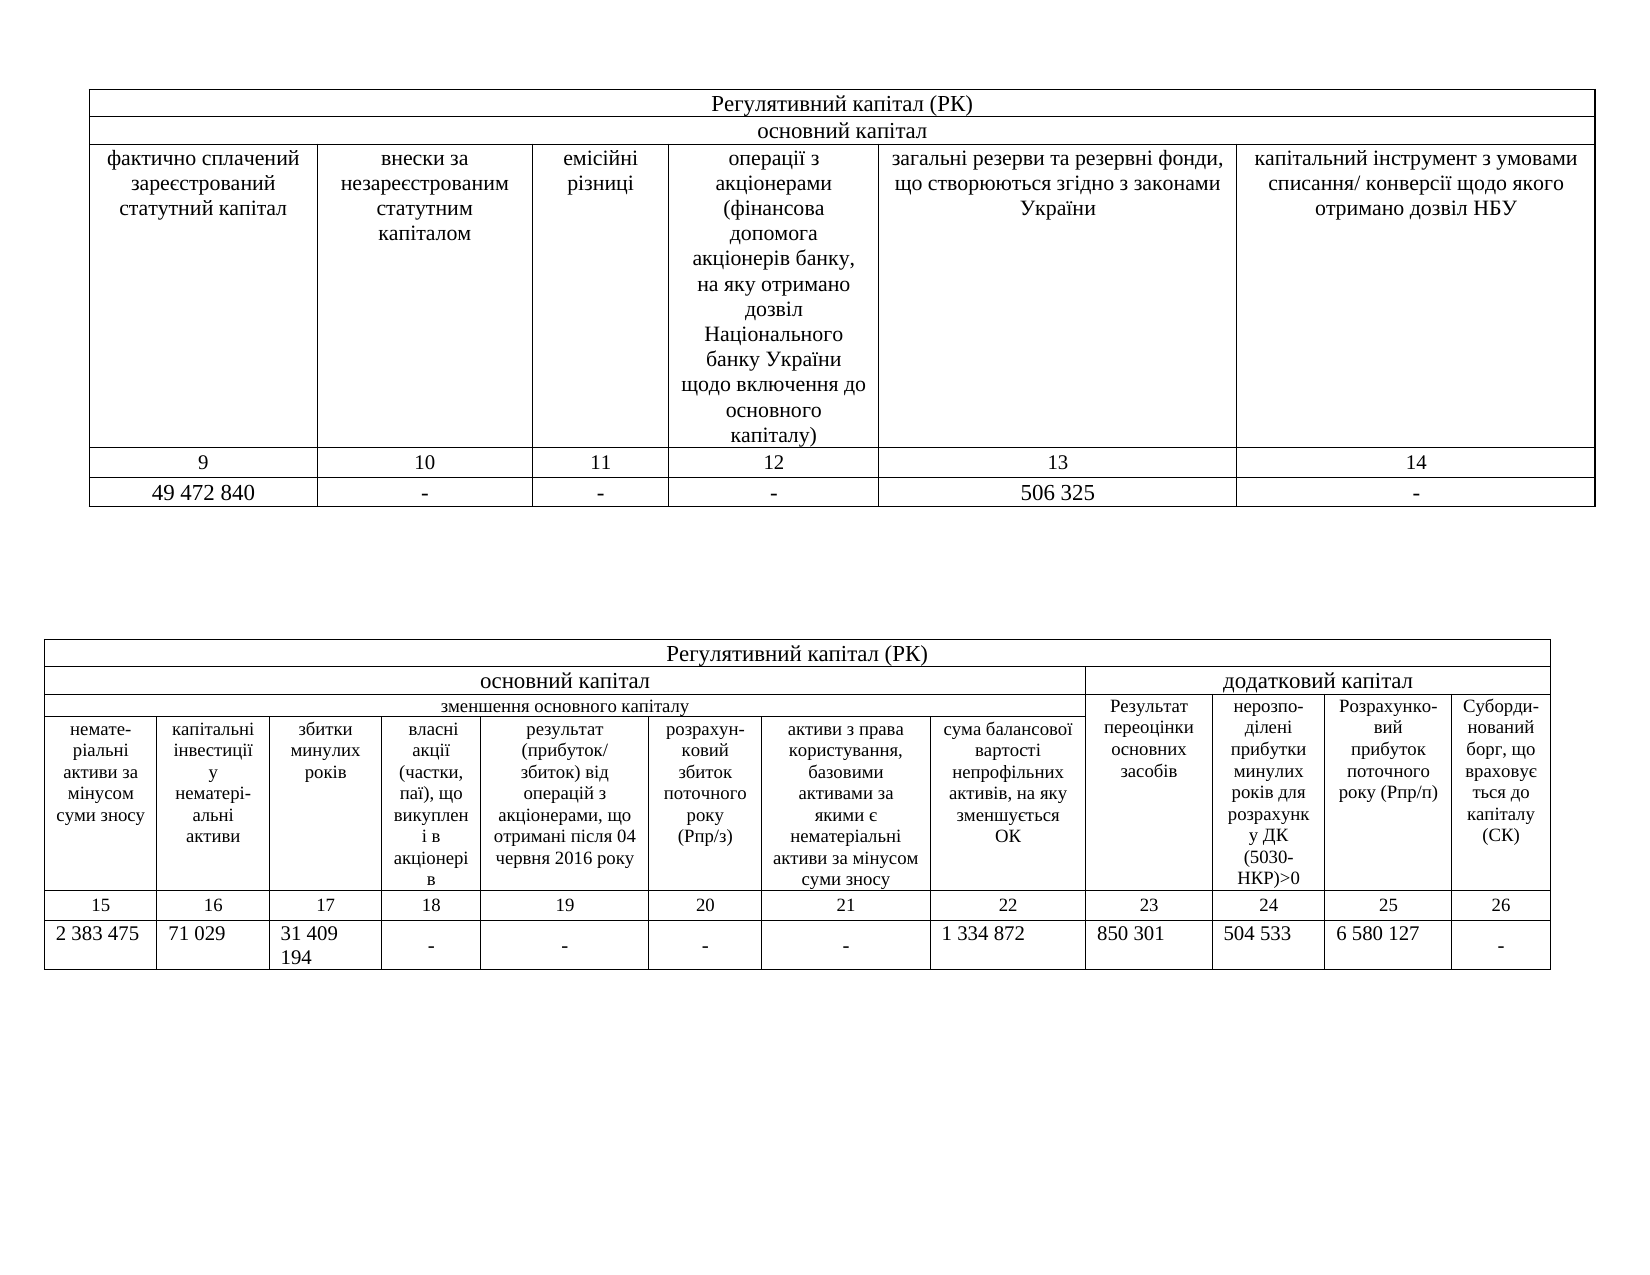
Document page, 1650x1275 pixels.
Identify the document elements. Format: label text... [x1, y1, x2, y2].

table_cell 9 [90, 448, 317, 477]
table_cell 31 409 194 [270, 921, 381, 969]
table_cell 14 [1237, 448, 1594, 477]
table_cell розрахун-ковий збиток поточного року (Рпр/з) [649, 717, 761, 890]
table_cell - [481, 921, 648, 969]
table_cell 13 [879, 448, 1236, 477]
table_cell 21 [762, 891, 930, 919]
table_cell 10 [318, 448, 532, 477]
table_cell збитки минулих років [270, 717, 381, 890]
table_cell 2 383 475 [45, 921, 156, 969]
table_cell 18 [382, 891, 480, 919]
table_cell зменшення основного капіталу [45, 695, 1085, 716]
table_cell 26 [1452, 891, 1550, 919]
table_cell - [318, 478, 532, 506]
table_cell 25 [1325, 891, 1451, 919]
table_header Регулятивний капітал (РК) [45, 640, 1550, 666]
table_cell основний капітал [45, 667, 1085, 694]
table_cell 6 580 127 [1325, 921, 1451, 969]
table_cell - [382, 921, 480, 969]
table_cell результат (прибуток/ збиток) від операцій з акціонерами, що отримані після 04 червня 2016 року [481, 717, 648, 890]
table_cell сума балансової вартості непрофільних активів, на яку зменшується ОК [931, 717, 1085, 890]
table_cell 71 029 [157, 921, 269, 969]
table_cell капітальний інструмент з умовами списання/ конверсії щодо якого отримано дозвіл НБУ [1237, 145, 1594, 447]
table_cell 16 [157, 891, 269, 919]
table_cell нерозпо-ділені прибутки минулих років для розрахунку ДК (5030-НКР)>0 [1213, 695, 1324, 890]
table_cell капітальні інвестиції у нематері-альні активи [157, 717, 269, 890]
table_cell внески за незареєстрованим статутним капіталом [318, 145, 532, 447]
table_cell 11 [533, 448, 668, 477]
table_cell емісійні різниці [533, 145, 668, 447]
table_cell операції з акціонерами (фінансова допомога акціонерів банку, на яку отримано дозвіл Національного банку України щодо включення до основного капіталу) [669, 145, 878, 447]
table_cell 506 325 [879, 478, 1236, 506]
table_cell 19 [481, 891, 648, 919]
table_cell - [762, 921, 930, 969]
table_cell - [1237, 478, 1594, 506]
table_cell 15 [45, 891, 156, 919]
table_cell - [1452, 921, 1550, 969]
table_cell 1 334 872 [931, 921, 1085, 969]
table_cell - [533, 478, 668, 506]
table_cell Розрахунко-вий прибуток поточного року (Рпр/п) [1325, 695, 1451, 890]
table_cell 20 [649, 891, 761, 919]
table_cell 504 533 [1213, 921, 1324, 969]
table_cell 17 [270, 891, 381, 919]
table_cell 12 [669, 448, 878, 477]
table_cell активи з права користування, базовими активами за якими є нематеріальні активи за мінусом суми зносу [762, 717, 930, 890]
table_cell 23 [1086, 891, 1212, 919]
table_cell немате-ріальні активи за мінусом суми зносу [45, 717, 156, 890]
table_cell основний капітал [90, 117, 1594, 143]
table_cell 24 [1213, 891, 1324, 919]
table_header Регулятивний капітал (РК) [90, 90, 1594, 116]
table_cell - [669, 478, 878, 506]
table_cell 22 [931, 891, 1085, 919]
table_cell 49 472 840 [90, 478, 317, 506]
table_cell додатковий капітал [1086, 667, 1550, 694]
table_cell - [649, 921, 761, 969]
table_cell загальні резерви та резервні фонди, що створюються згідно з законами України [879, 145, 1236, 447]
table_cell Результат переоцінки основних засобів [1086, 695, 1212, 890]
table_cell Суборди-нований борг, що враховується до капіталу (СК) [1452, 695, 1550, 890]
table_cell фактично сплачений зареєстрований статутний капітал [90, 145, 317, 447]
table_cell власні акції (частки, паї), що викуплені в акціонерів [382, 717, 480, 890]
table_cell 850 301 [1086, 921, 1212, 969]
